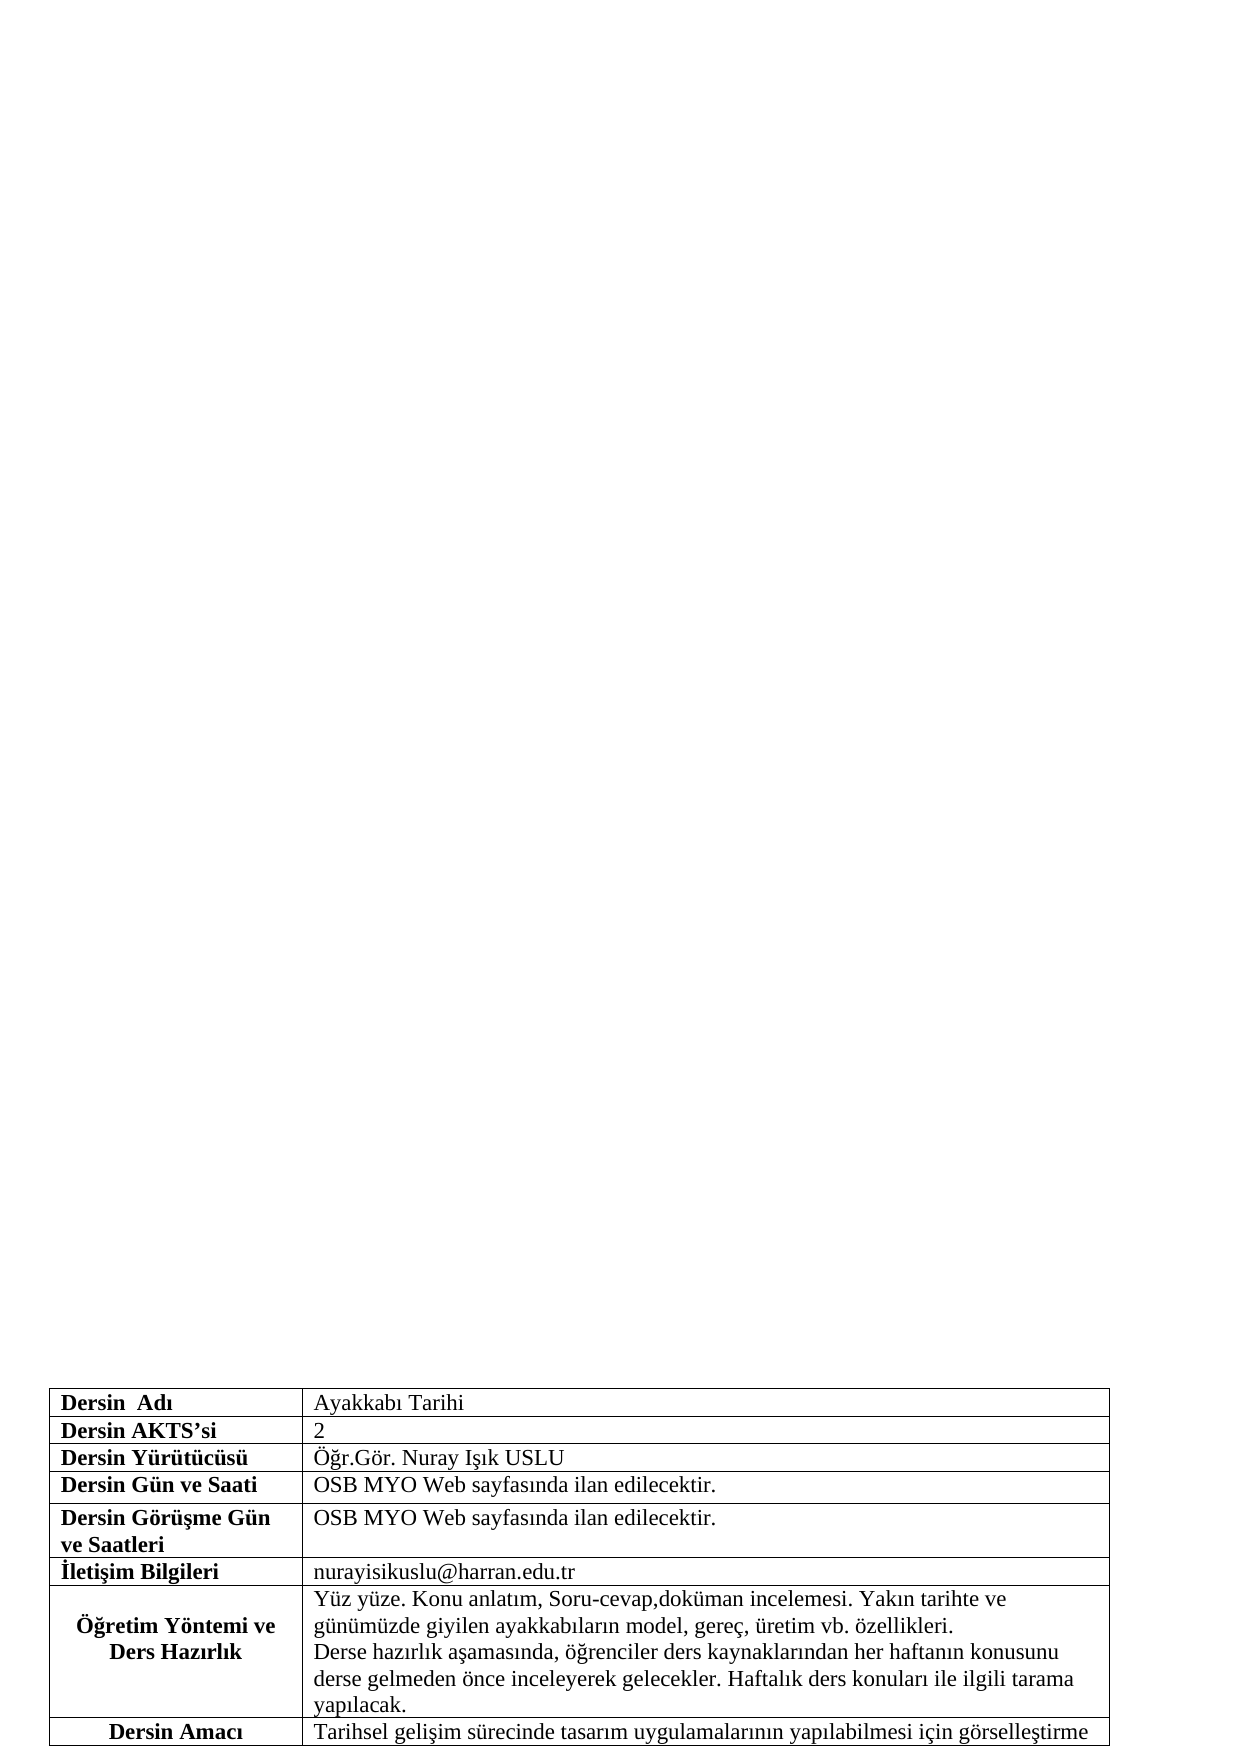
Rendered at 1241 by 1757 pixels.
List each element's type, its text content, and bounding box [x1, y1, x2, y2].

table_cell Yüz yüze. Konu anlatım, Soru-cevap,doküman incelemesi. Yakın tarihte ve günümüzde giyilen ayakkabıların model, gereç, üretim vb. özellikleri. Derse hazırlık aşamasında, öğrenciler ders kaynaklarından her haftanın konusunu derse gelmeden önce inceleyerek gelecekler. Haftalık ders konuları ile ilgili tarama yapılacak. [303, 1586, 1109, 1717]
table_cell İletişim Bilgileri [50, 1558, 302, 1584]
table_cell Dersin Gün ve Saati [50, 1472, 302, 1503]
table_cell Dersin Amacı [50, 1718, 302, 1745]
table_cell OSB MYO Web sayfasında ilan edilecektir. [303, 1504, 1109, 1557]
table_cell Öğr.Gör. Nuray Işık USLU [303, 1444, 1109, 1471]
table_cell Dersin Görüşme Gün ve Saatleri [50, 1504, 302, 1557]
table_cell OSB MYO Web sayfasında ilan edilecektir. [303, 1472, 1109, 1503]
table_cell Dersin Yürütücüsü [50, 1444, 302, 1471]
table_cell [303, 1718, 1109, 1745]
table_cell nurayisikuslu@harran.edu.tr [303, 1558, 1109, 1584]
table_cell Dersin AKTS’si [50, 1417, 302, 1443]
table_header Dersin Adı [50, 1389, 302, 1416]
table_header Ayakkabı Tarihi [303, 1389, 1109, 1416]
table_cell 2 [303, 1417, 1109, 1443]
table_cell Öğretim Yöntemi ve Ders Hazırlık [50, 1586, 302, 1717]
